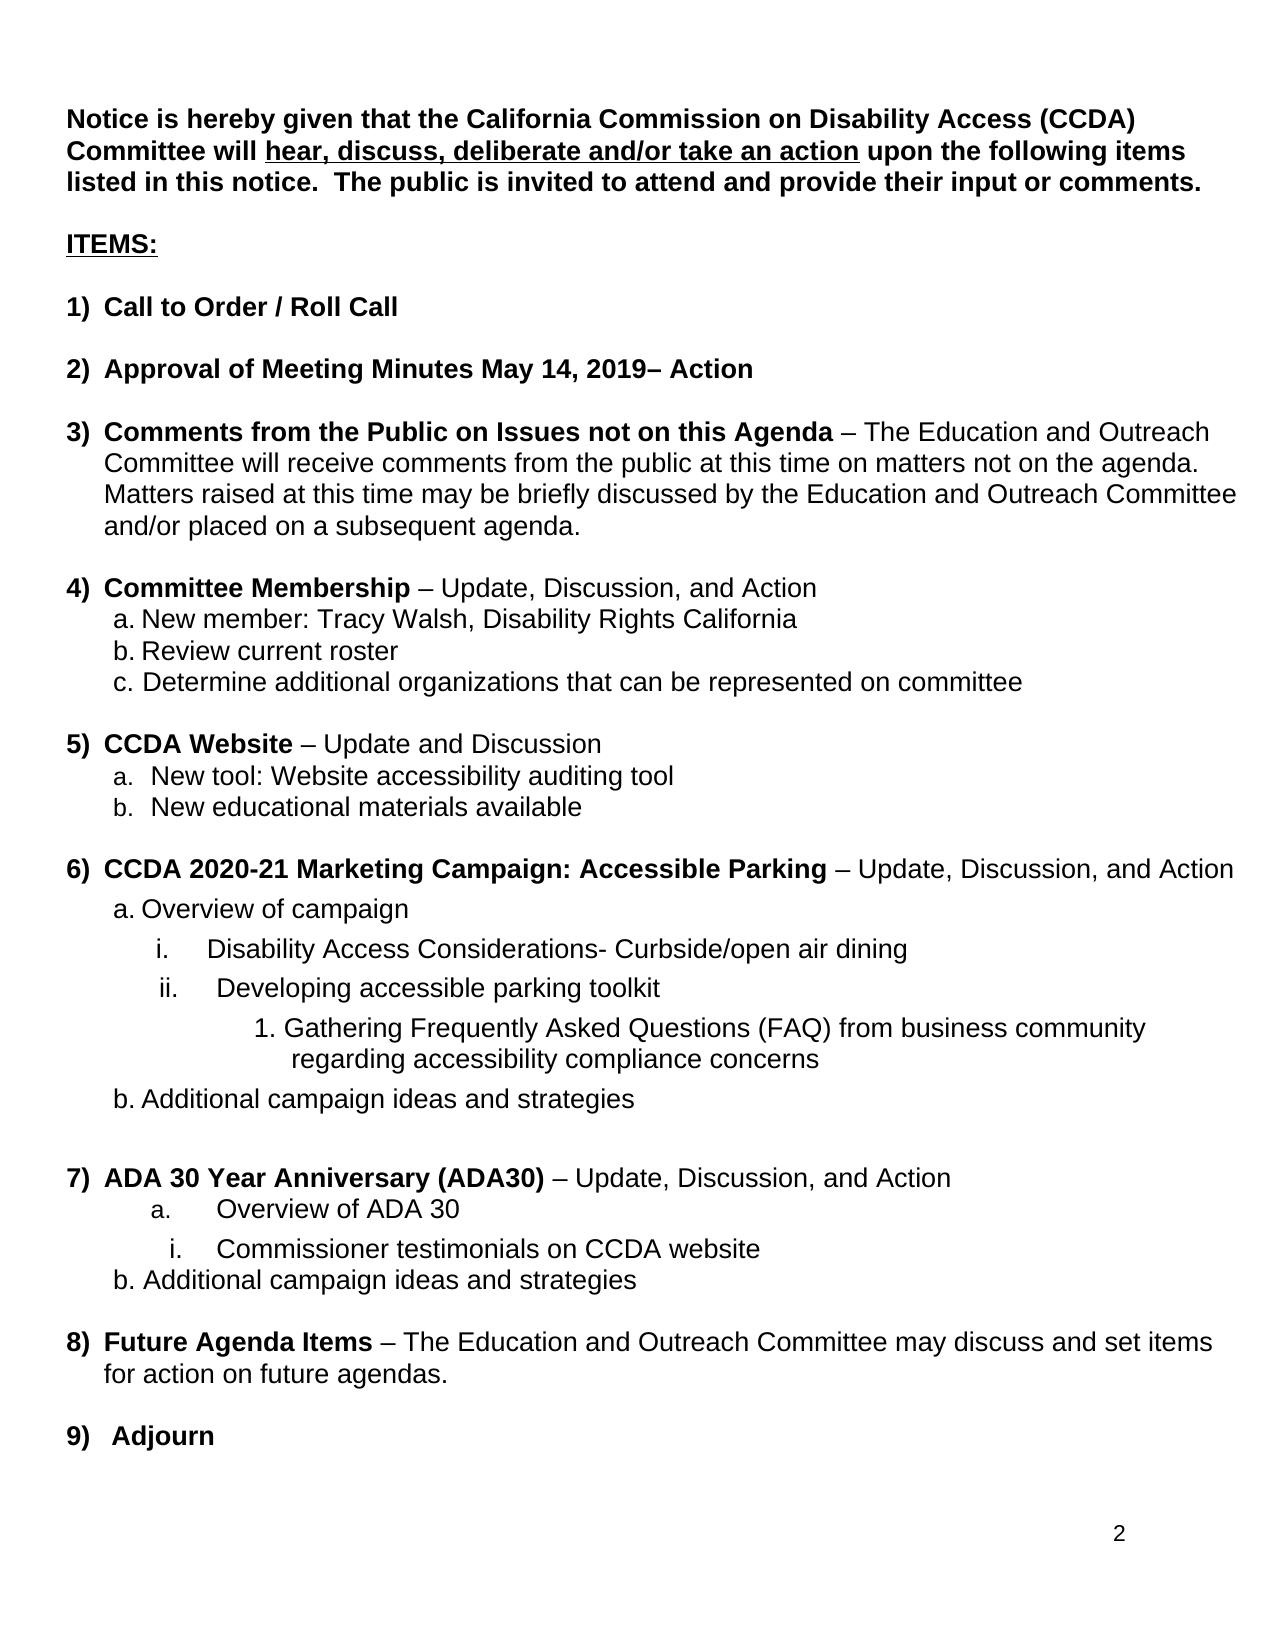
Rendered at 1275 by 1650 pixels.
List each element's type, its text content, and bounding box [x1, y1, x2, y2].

list CCDA 2020-21 Marketing Campaign: Accessible Parking – Update, Discussion, and Action [66, 853, 1248, 885]
list Approval of Meeting Minutes May 14, 2019– Action [66, 353, 1248, 385]
list Comments from the Public on Issues not on this Agenda – The Education and Outreach Committee will receive comments from the public at this time on matters not on the agenda. Matters raised at this time may be briefly discussed by the Education and Outreach Committee and/or placed on a subsequent agenda. [66, 416, 1248, 541]
list Review current roster [113, 635, 1248, 666]
list Call to Order / Roll Call [66, 291, 1248, 322]
list Determine additional organizations that can be represented on committee [113, 666, 1248, 697]
text b. Additional campaign ideas and strategies [66, 1264, 1248, 1295]
list Overview of campaign [113, 893, 1248, 924]
list Future Agenda Items – The Education and Outreach Committee may discuss and set items for action on future agendas. [66, 1326, 1248, 1389]
list CCDA Website – Update and Discussion [66, 728, 1248, 760]
list Developing accessible parking toolkit [178, 972, 1248, 1003]
list Overview of ADA 30 [141, 1193, 1248, 1224]
text i. Commissioner testimonials on CCDA website [169, 1233, 1248, 1264]
text Notice is hereby given that the California Commission on Disability Access (CCDA) Committee will hear, discuss, deliberate and/or take an action upon the following items listed in this notice. The public is invited to attend and provide their input or comments. [66, 103, 1248, 197]
text ITEMS: [66, 228, 1248, 260]
list Disability Access Considerations- Curbside/open air dining [169, 933, 1248, 964]
list New tool: Website accessibility auditing tool [113, 760, 1248, 791]
list Adjourn [66, 1420, 1248, 1451]
list Additional campaign ideas and strategies [113, 1083, 1248, 1114]
list 1. Gathering Frequently Asked Questions (FAQ) from business community regarding accessibility compliance concerns [253, 1012, 1248, 1074]
list ADA 30 Year Anniversary (ADA30) – Update, Discussion, and Action [66, 1162, 1248, 1193]
list New educational materials available [113, 791, 1248, 822]
list New member: Tracy Walsh, Disability Rights California [113, 603, 1248, 635]
list Committee Membership – Update, Discussion, and Action [66, 572, 1248, 603]
